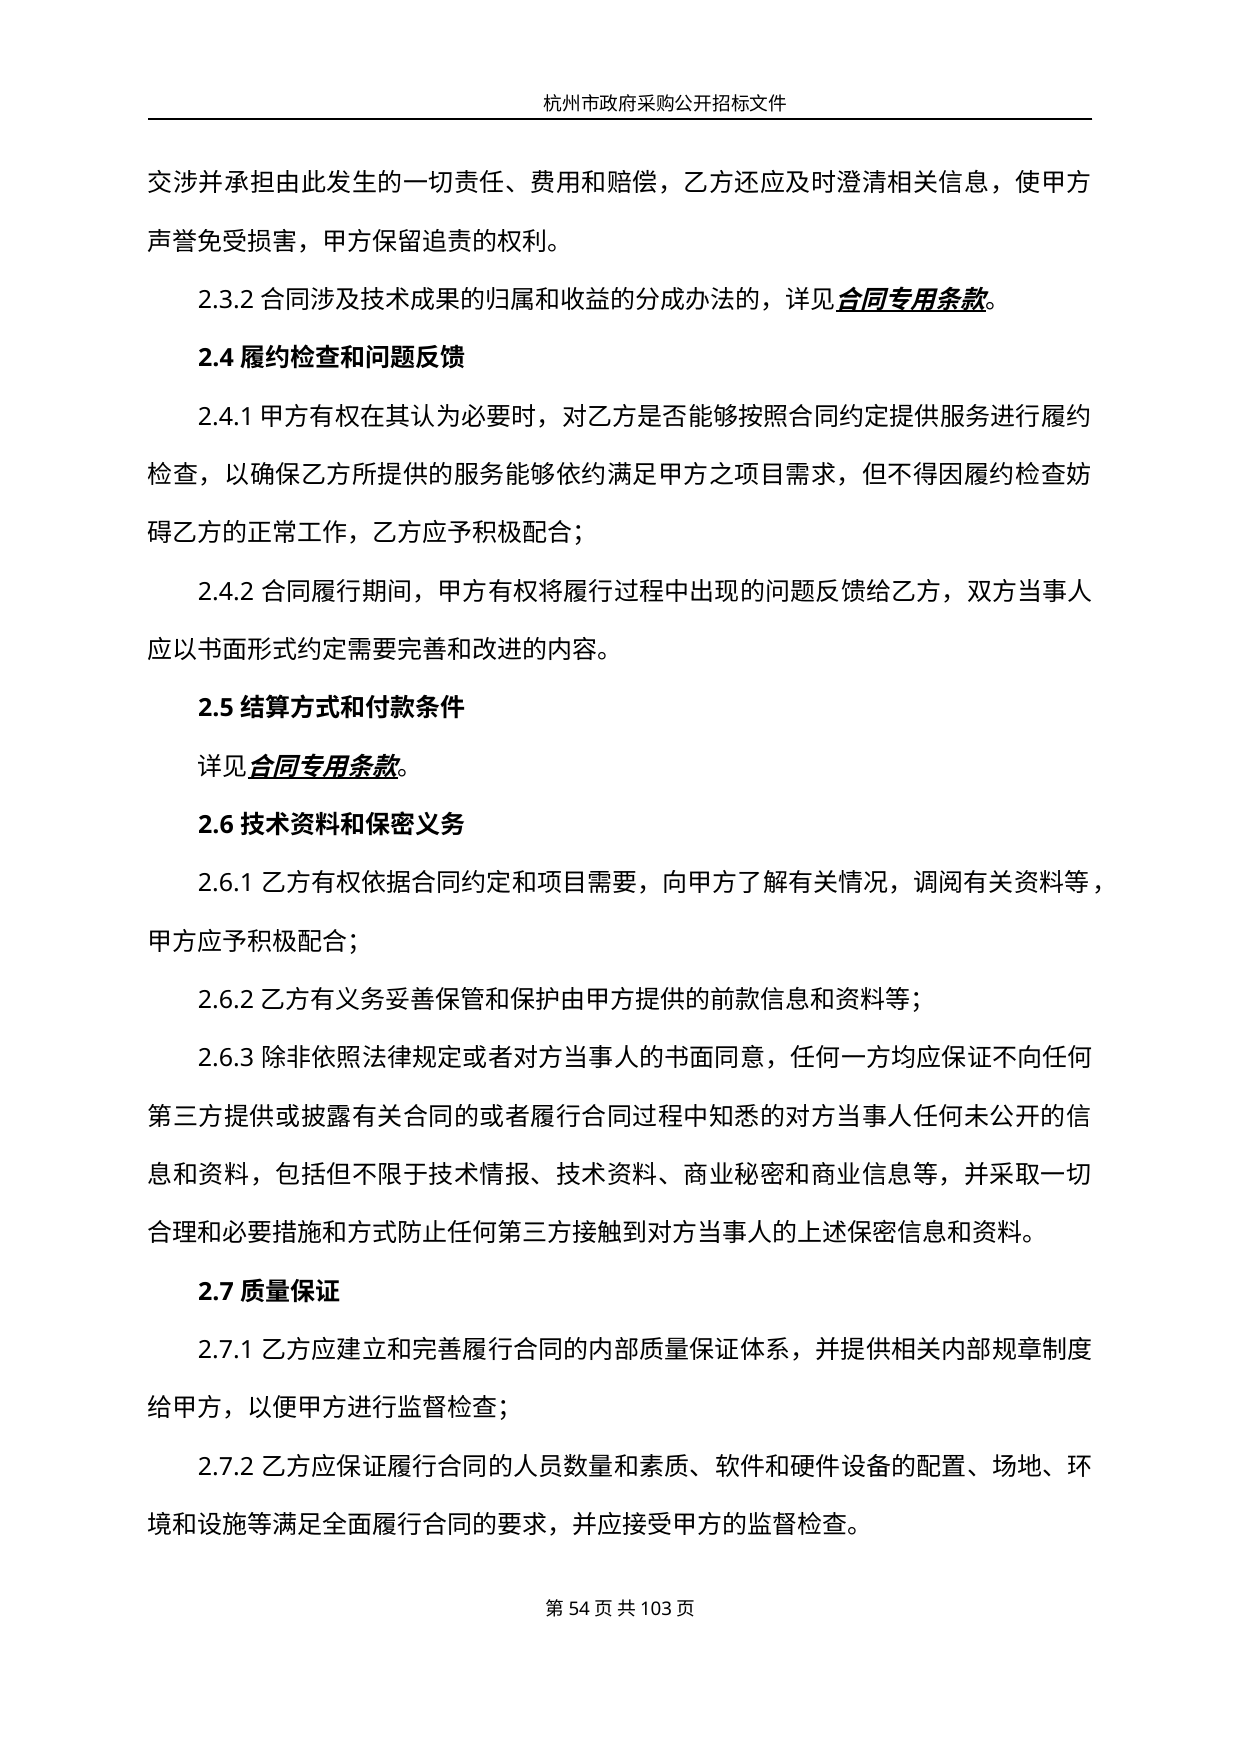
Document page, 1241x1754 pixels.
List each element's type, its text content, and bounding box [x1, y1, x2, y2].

text 2.6.3 除非依照法律规定或者对方当事人的书面同意，任何一方均应保证不向任何第三方提供或披露有关合同的或者履行合同过程中知悉的对方当事人任何未公开的信息和资料，包括但不限于技术情报、技术资料、商业秘密和商业信息等，并采取一切合理和必要措施和方式防止任何第三方接触到对方当事人的上述保密信息和资料。 [148, 1020, 1092, 1253]
text 2.3.2 合同涉及技术成果的归属和收益的分成办法的，详见合同专用条款。 [148, 262, 1092, 320]
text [148, 145, 1092, 262]
text 2.7.2 乙方应保证履行合同的人员数量和素质、软件和硬件设备的配置、场地、环境和设施等满足全面履行合同的要求，并应接受甲方的监督检查。 [148, 1428, 1092, 1545]
text 详见合同专用条款。 [148, 728, 1092, 787]
text 2.4.1甲方有权在其认为必要时，对乙方是否能够按照合同约定提供服务进行履约检查，以确保乙方所提供的服务能够依约满足甲方之项目需求，但不得因履约检查妨碍乙方的正常工作，乙方应予积极配合； [148, 378, 1092, 553]
text 2.4.2 合同履行期间，甲方有权将履行过程中出现的问题反馈给乙方，双方当事人应以书面形式约定需要完善和改进的内容。 [148, 553, 1092, 670]
text 2.7.1 乙方应建立和完善履行合同的内部质量保证体系，并提供相关内部规章制度给甲方，以便甲方进行监督检查； [148, 1312, 1092, 1428]
text 2.6.1 乙方有权依据合同约定和项目需要，向甲方了解有关情况，调阅有关资料等，甲方应予积极配合； [148, 845, 1092, 962]
text 2.6.2 乙方有义务妥善保管和保护由甲方提供的前款信息和资料等； [148, 962, 1092, 1020]
text 2.5 结算方式和付款条件 [148, 670, 1092, 728]
text 2.6 技术资料和保密义务 [148, 787, 1092, 845]
text 2.4 履约检查和问题反馈 [148, 320, 1092, 378]
text 2.7 质量保证 [148, 1253, 1092, 1312]
